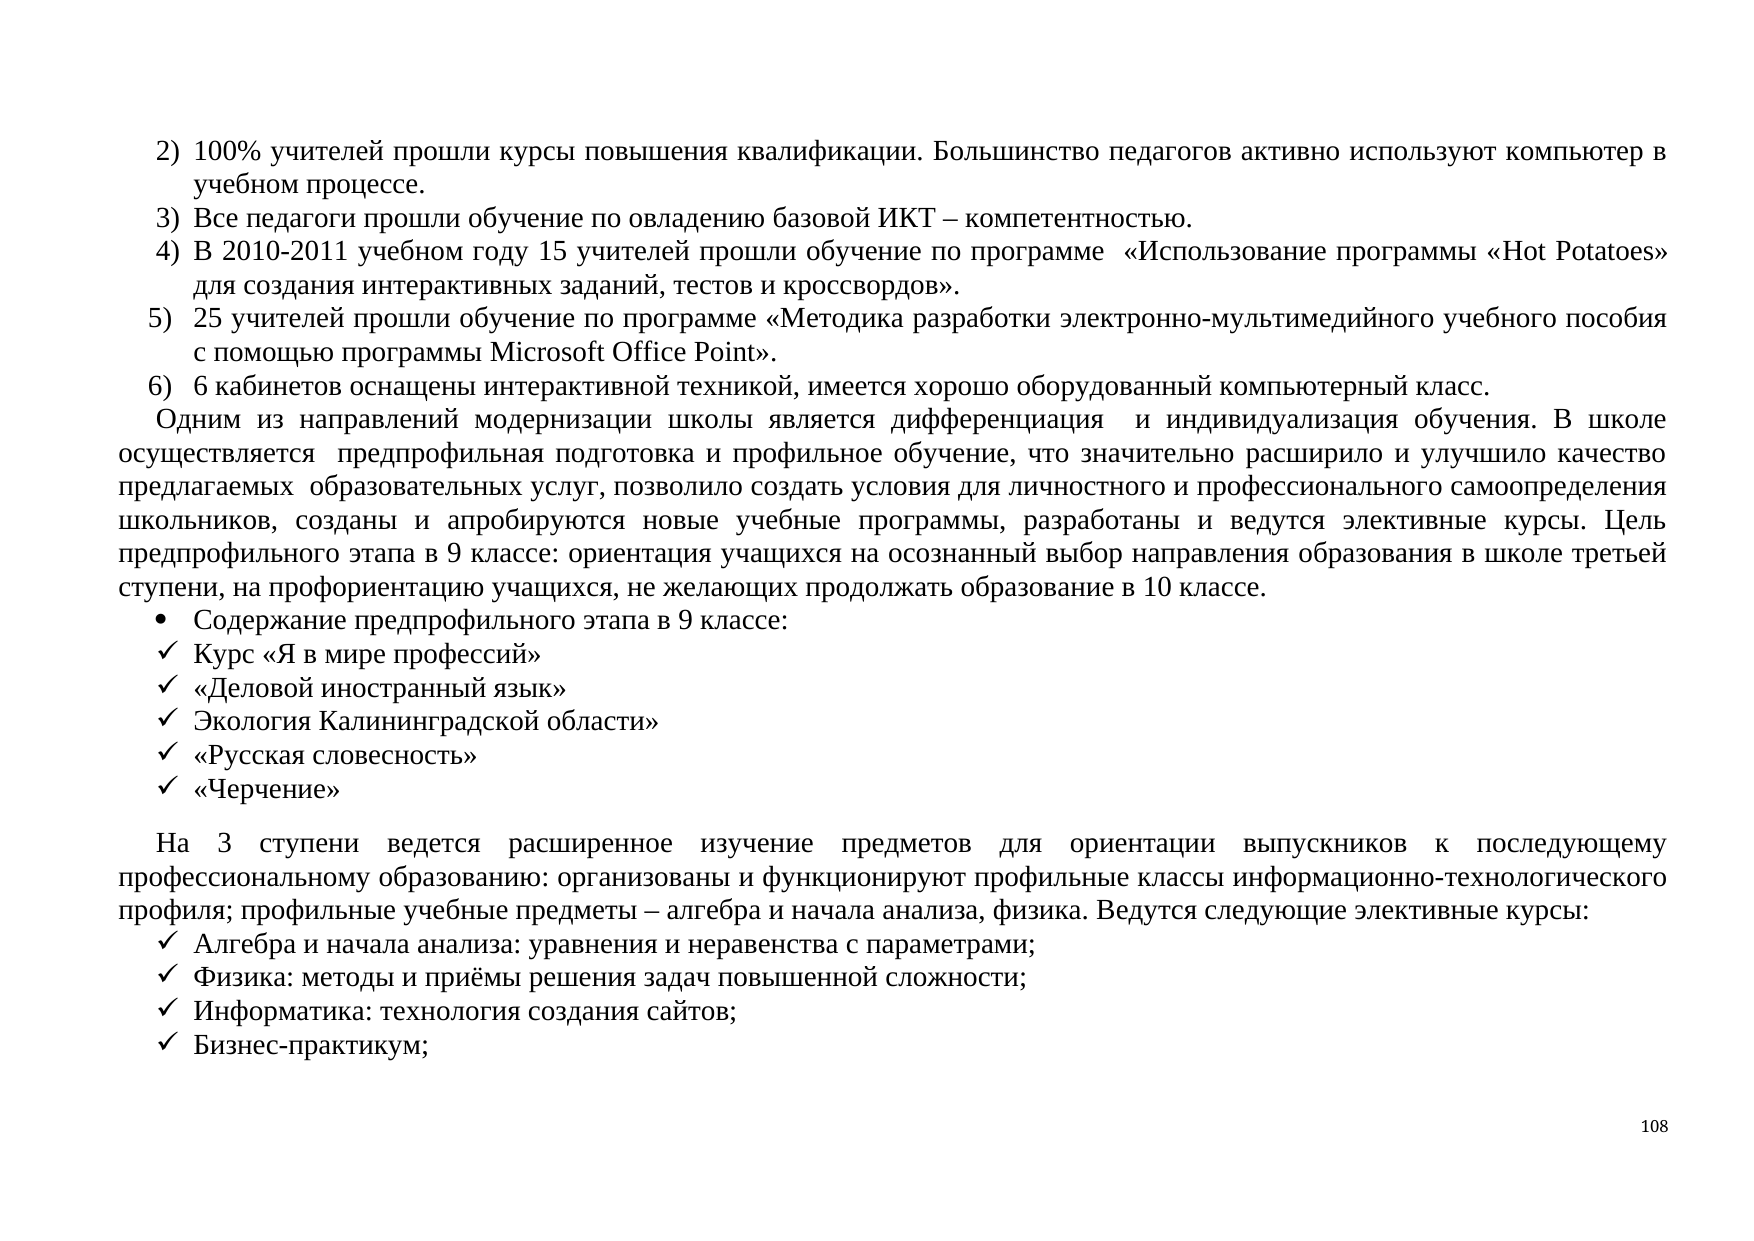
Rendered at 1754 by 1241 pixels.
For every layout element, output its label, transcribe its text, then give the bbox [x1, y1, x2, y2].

list В 2010-2011 учебном году 15 учителей прошли обучение по программе «Использование программы «Hot Potatoes» для создания интерактивных заданий, тестов и кроссвордов». [156, 233, 1668, 301]
list Содержание предпрофильного этапа в 9 классе: [156, 602, 1668, 636]
list «Черчение» [156, 771, 1668, 804]
list Экология Калининградской области» [156, 703, 1668, 737]
list Курс «Я в мире профессий» [156, 636, 1668, 670]
list Физика: методы и приёмы решения задач повышенной сложности; [156, 959, 1668, 993]
text На 3 ступени ведется расширенное изучение предметов для ориентации выпускников к последующему профессиональному образованию: организованы и функционируют профильные классы информационно-технологического профиля; профильные учебные предметы – алгебра и начала анализа, физика. Ведутся следующие элективные курсы: [118, 825, 1668, 926]
list «Русская словесность» [156, 737, 1668, 771]
text Одним из направлений модернизации школы является дифференциация и индивидуализация обучения. В школе осуществляется предпрофильная подготовка и профильное обучение, что значительно расширило и улучшило качество предлагаемых образовательных услуг, позволило создать условия для личностного и профессионального самоопределения школьников, созданы и апробируются новые учебные программы, разработаны и ведутся элективные курсы. Цель предпрофильного этапа в 9 классе: ориентация учащихся на осознанный выбор направления образования в школе третьей ступени, на профориентацию учащихся, не желающих продолжать образование в 10 классе. [118, 401, 1668, 602]
list Все педагоги прошли обучение по овладению базовой ИКТ – компетентностью. [156, 200, 1668, 233]
list Информатика: технология создания сайтов; [156, 993, 1668, 1027]
list 6 кабинетов оснащены интерактивной техникой, имеется хорошо оборудованный компьютерный класс. [148, 368, 1668, 401]
list «Деловой иностранный язык» [156, 670, 1668, 703]
list Бизнес-практикум; [156, 1027, 1668, 1060]
list 25 учителей прошли обучение по программе «Методика разработки электронно-мультимедийного учебного пособия с помощью программы Microsoft Office Point». [148, 301, 1668, 368]
list Алгебра и начала анализа: уравнения и неравенства с параметрами; [156, 926, 1668, 959]
list 100% учителей прошли курсы повышения квалификации. Большинство педагогов активно используют компьютер в учебном процессе. [156, 133, 1668, 200]
